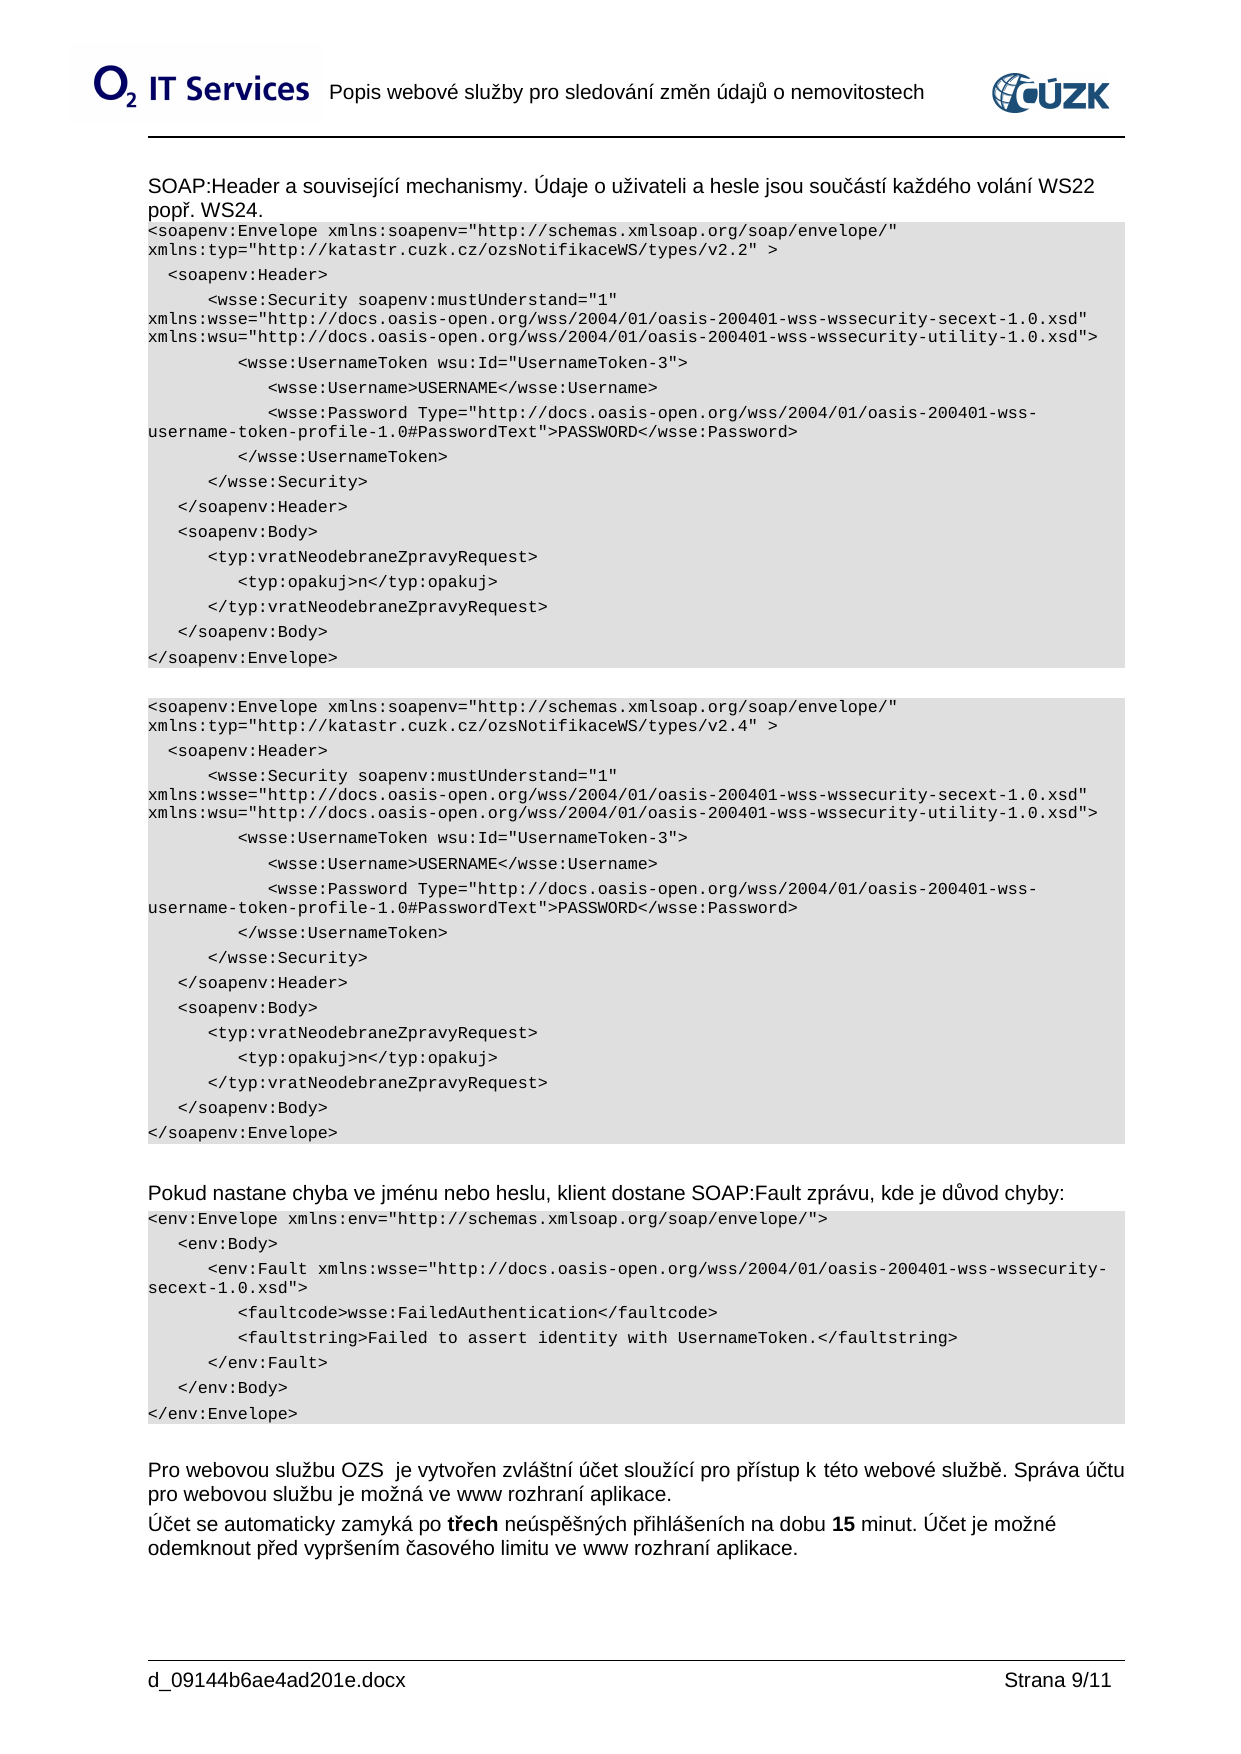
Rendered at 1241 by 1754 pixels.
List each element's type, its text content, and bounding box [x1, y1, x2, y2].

text </soapenv:Body> [148, 624, 1125, 643]
text </typ:vratNeodebraneZpravyRequest> [148, 1075, 1125, 1094]
text </env:Fault> [148, 1355, 1125, 1374]
text <soapenv:Envelope xmlns:soapenv="http://schemas.xmlsoap.org/soap/envelope/" xmlns:typ="http://katastr.cuzk.cz/ozsNotifikaceWS/types/v2.2" > [148, 222, 1125, 260]
text </wsse:Security> [148, 473, 1125, 492]
text <env:Body> [148, 1236, 1125, 1254]
text Pro webovou službu OZS je vytvořen zvláštní účet sloužící pro přístup k této webové službě. Správa účtu pro webovou službu je možná ve www rozhraní aplikace. [148, 1458, 1125, 1506]
text </wsse:UsernameToken> [148, 924, 1125, 943]
text <typ:vratNeodebraneZpravyRequest> [148, 1025, 1125, 1043]
text <faultcode>wsse:FailedAuthentication</faultcode> [148, 1305, 1125, 1324]
text Pokud nastane chyba ve jménu nebo heslu, klient dostane SOAP:Fault zprávu, kde je důvod chyby: [148, 1180, 1125, 1204]
text <wsse:Password Type="http://docs.oasis-open.org/wss/2004/01/oasis-200401-wss-username-token-profile-1.0#PasswordText">PASSWORD</wsse:Password> [148, 880, 1125, 918]
text <soapenv:Envelope xmlns:soapenv="http://schemas.xmlsoap.org/soap/envelope/" xmlns:typ="http://katastr.cuzk.cz/ozsNotifikaceWS/types/v2.4" > [148, 698, 1125, 736]
text </soapenv:Envelope> [148, 649, 1125, 668]
text <wsse:UsernameToken wsu:Id="UsernameToken-3"> [148, 830, 1125, 849]
text <wsse:Security soapenv:mustUnderstand="1" xmlns:wsse="http://docs.oasis-open.org/wss/2004/01/oasis-200401-wss-wssecurity-secext-1.0.xsd" xmlns:wsu="http://docs.oasis-open.org/wss/2004/01/oasis-200401-wss-wssecurity-utility-1.0.xsd"> [148, 767, 1125, 824]
text </wsse:Security> [148, 949, 1125, 968]
text </soapenv:Envelope> [148, 1125, 1125, 1144]
text <faultstring>Failed to assert identity with UsernameToken.</faultstring> [148, 1330, 1125, 1349]
text </wsse:UsernameToken> [148, 448, 1125, 467]
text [148, 174, 1125, 222]
text <env:Envelope xmlns:env="http://schemas.xmlsoap.org/soap/envelope/"> [148, 1211, 1125, 1229]
text <wsse:Username>USERNAME</wsse:Username> [148, 379, 1125, 398]
text <wsse:Username>USERNAME</wsse:Username> [148, 855, 1125, 874]
text <typ:opakuj>n</typ:opakuj> [148, 1050, 1125, 1069]
text </env:Body> [148, 1380, 1125, 1399]
text <typ:vratNeodebraneZpravyRequest> [148, 549, 1125, 568]
text <wsse:Security soapenv:mustUnderstand="1" xmlns:wsse="http://docs.oasis-open.org/wss/2004/01/oasis-200401-wss-wssecurity-secext-1.0.xsd" xmlns:wsu="http://docs.oasis-open.org/wss/2004/01/oasis-200401-wss-wssecurity-utility-1.0.xsd"> [148, 291, 1125, 348]
text Účet se automaticky zamyká po třech neúspěšných přihlášeních na dobu 15 minut. Účet je možné odemknout před vypršením časového limitu ve www rozhraní aplikace. [148, 1512, 1125, 1560]
picture [70, 43, 324, 122]
text <typ:opakuj>n</typ:opakuj> [148, 574, 1125, 593]
text <soapenv:Body> [148, 999, 1125, 1018]
text </env:Envelope> [148, 1405, 1125, 1424]
text </typ:vratNeodebraneZpravyRequest> [148, 599, 1125, 618]
picture [992, 73, 1110, 113]
text <soapenv:Header> [148, 742, 1125, 761]
text <wsse:UsernameToken wsu:Id="UsernameToken-3"> [148, 354, 1125, 373]
text <soapenv:Body> [148, 524, 1125, 542]
text <wsse:Password Type="http://docs.oasis-open.org/wss/2004/01/oasis-200401-wss-username-token-profile-1.0#PasswordText">PASSWORD</wsse:Password> [148, 404, 1125, 442]
text </soapenv:Header> [148, 498, 1125, 517]
text <env:Fault xmlns:wsse="http://docs.oasis-open.org/wss/2004/01/oasis-200401-wss-wssecurity-secext-1.0.xsd"> [148, 1261, 1125, 1298]
text </soapenv:Body> [148, 1100, 1125, 1119]
text </soapenv:Header> [148, 974, 1125, 993]
text <soapenv:Header> [148, 266, 1125, 285]
